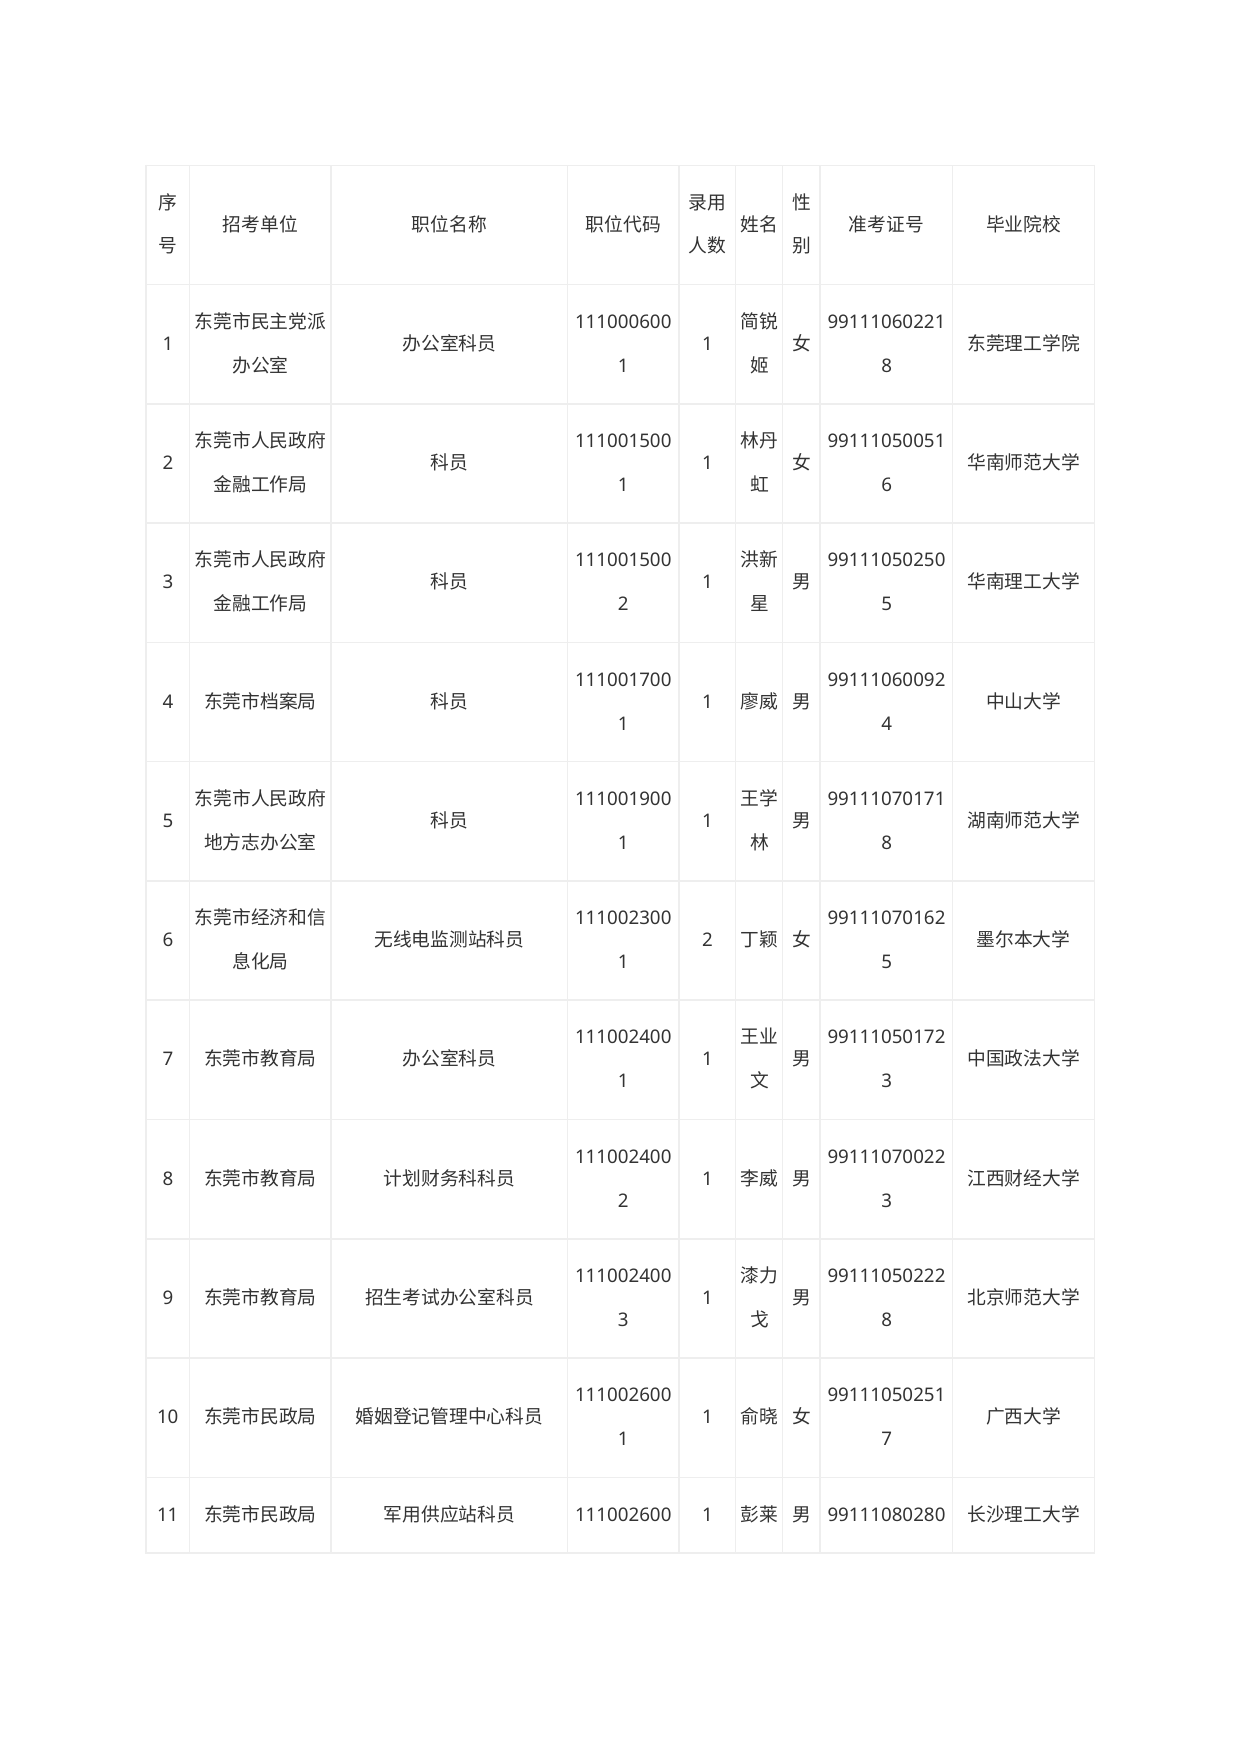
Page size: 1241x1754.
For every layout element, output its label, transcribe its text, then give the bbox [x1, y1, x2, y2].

table_cell 李威 [736, 1120, 782, 1238]
table_header 性别 [783, 166, 819, 284]
table_cell 991110602218 [821, 285, 952, 403]
table_cell 1 [680, 405, 735, 522]
table_cell 东莞市人民政府地方志办公室 [190, 762, 330, 880]
table_cell 中山大学 [953, 643, 1094, 761]
table_cell 991110502228 [821, 1240, 952, 1357]
table_cell 科员 [332, 762, 567, 880]
table_cell 1 [680, 524, 735, 642]
table_cell 2 [680, 882, 735, 999]
table_cell 丁颖 [736, 882, 782, 999]
table_cell 4 [147, 643, 189, 761]
table_cell 男 [783, 1001, 819, 1119]
table_cell 廖威 [736, 643, 782, 761]
table_cell 办公室科员 [332, 1001, 567, 1119]
table_cell 东莞理工学院 [953, 285, 1094, 403]
table_cell 11 [147, 1478, 189, 1552]
table_cell 东莞市民政局 [190, 1478, 330, 1552]
table_cell 1 [680, 1001, 735, 1119]
table_cell 华南理工大学 [953, 524, 1094, 642]
table_cell 东莞市教育局 [190, 1240, 330, 1357]
table_header 职位名称 [332, 166, 567, 284]
table_cell 计划财务科科员 [332, 1120, 567, 1238]
table_cell 女 [783, 1359, 819, 1476]
table_cell 湖南师范大学 [953, 762, 1094, 880]
table_header 准考证号 [821, 166, 952, 284]
table_cell 1110026002 [568, 1478, 678, 1552]
table_cell 1110017001 [568, 643, 678, 761]
table_cell 无线电监测站科员 [332, 882, 567, 999]
table_cell 北京师范大学 [953, 1240, 1094, 1357]
table_cell 991110802809 [821, 1478, 952, 1552]
table_cell 1 [680, 1240, 735, 1357]
table_cell 东莞市民政局 [190, 1359, 330, 1476]
table_header 招考单位 [190, 166, 330, 284]
table_cell 东莞市经济和信息化局 [190, 882, 330, 999]
table_cell 1110015001 [568, 405, 678, 522]
table_cell 东莞市人民政府金融工作局 [190, 524, 330, 642]
table_cell 991110500516 [821, 405, 952, 522]
table_cell 洪新星 [736, 524, 782, 642]
table_cell 漆力戈 [736, 1240, 782, 1357]
table_cell 6 [147, 882, 189, 999]
table_cell 1 [680, 762, 735, 880]
table_cell 男 [783, 1478, 819, 1552]
table_header 职位代码 [568, 166, 678, 284]
table_cell 1 [680, 1478, 735, 1552]
table_cell 林丹虹 [736, 405, 782, 522]
table_cell 东莞市教育局 [190, 1120, 330, 1238]
table_cell 男 [783, 1120, 819, 1238]
table_cell 男 [783, 643, 819, 761]
table_cell 1 [680, 643, 735, 761]
table_cell 1110026001 [568, 1359, 678, 1476]
table_cell 1 [680, 1359, 735, 1476]
table_cell 1 [680, 1120, 735, 1238]
table_cell 招生考试办公室科员 [332, 1240, 567, 1357]
table_cell 广西大学 [953, 1359, 1094, 1476]
table_cell 科员 [332, 643, 567, 761]
table_cell 1110006001 [568, 285, 678, 403]
table_cell 1110023001 [568, 882, 678, 999]
table_cell 1 [680, 285, 735, 403]
table_cell 男 [783, 762, 819, 880]
table_cell 东莞市民主党派办公室 [190, 285, 330, 403]
table_cell 1110024003 [568, 1240, 678, 1357]
table_cell 1 [147, 285, 189, 403]
table_cell 婚姻登记管理中心科员 [332, 1359, 567, 1476]
table_cell 2 [147, 405, 189, 522]
table_cell 8 [147, 1120, 189, 1238]
table_cell 7 [147, 1001, 189, 1119]
table_header 毕业院校 [953, 166, 1094, 284]
table_cell 彭莱 [736, 1478, 782, 1552]
table_cell 女 [783, 405, 819, 522]
table_cell 办公室科员 [332, 285, 567, 403]
table_cell 991110502505 [821, 524, 952, 642]
table_cell 东莞市档案局 [190, 643, 330, 761]
table_cell 991110700223 [821, 1120, 952, 1238]
table_cell 1110024002 [568, 1120, 678, 1238]
table_cell 10 [147, 1359, 189, 1476]
table_cell 991110501723 [821, 1001, 952, 1119]
table_cell 东莞市教育局 [190, 1001, 330, 1119]
table_cell 军用供应站科员 [332, 1478, 567, 1552]
table_cell 王学林 [736, 762, 782, 880]
table_header 序号 [147, 166, 189, 284]
table_cell 科员 [332, 405, 567, 522]
table_cell 991110701625 [821, 882, 952, 999]
table_cell 3 [147, 524, 189, 642]
table_cell 9 [147, 1240, 189, 1357]
table_cell 长沙理工大学 [953, 1478, 1094, 1552]
table_cell 东莞市人民政府金融工作局 [190, 405, 330, 522]
table_cell 1110024001 [568, 1001, 678, 1119]
table_cell 华南师范大学 [953, 405, 1094, 522]
table_header 姓名 [736, 166, 782, 284]
table_cell 江西财经大学 [953, 1120, 1094, 1238]
table_cell 1110015002 [568, 524, 678, 642]
table_cell 科员 [332, 524, 567, 642]
table_cell 墨尔本大学 [953, 882, 1094, 999]
table_cell 1110019001 [568, 762, 678, 880]
table_header 录用人数 [680, 166, 735, 284]
table_cell 简锐姬 [736, 285, 782, 403]
table_cell 中国政法大学 [953, 1001, 1094, 1119]
table_cell 女 [783, 285, 819, 403]
table_cell 女 [783, 882, 819, 999]
table_cell 991110502517 [821, 1359, 952, 1476]
table_cell 男 [783, 1240, 819, 1357]
table_cell 991110701718 [821, 762, 952, 880]
table_cell 男 [783, 524, 819, 642]
table_cell 俞晓 [736, 1359, 782, 1476]
table_cell 王业文 [736, 1001, 782, 1119]
table_cell 991110600924 [821, 643, 952, 761]
table_cell 5 [147, 762, 189, 880]
